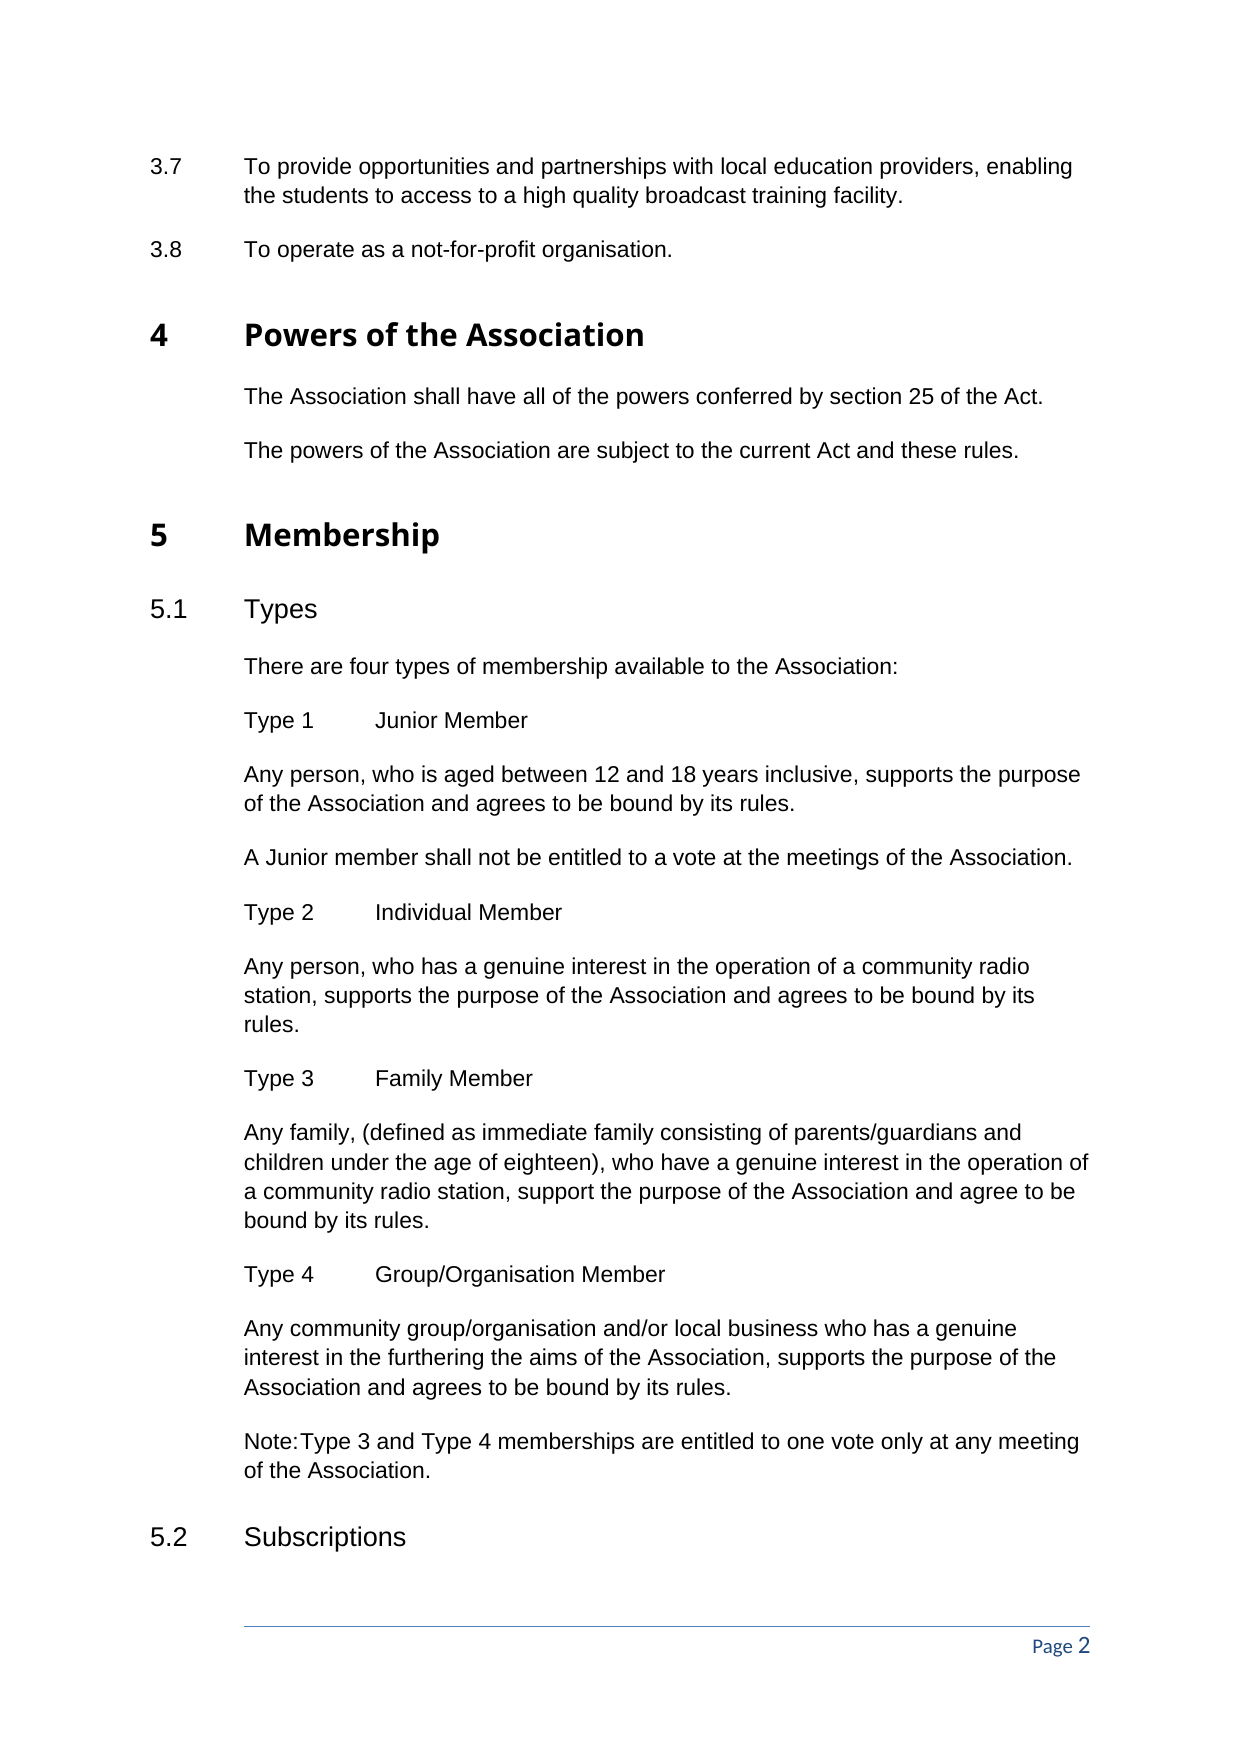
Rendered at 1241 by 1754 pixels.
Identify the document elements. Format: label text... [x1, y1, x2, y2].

text Note: Type 3 and Type 4 memberships are entitled to one vote only at any meeting of the Association. [244, 1425, 1090, 1483]
text Type 3 Family Member [244, 1062, 1090, 1091]
text 3.7 To provide opportunities and partnerships with local education providers, enabling the students to access to a high quality broadcast training facility. [150, 150, 1090, 208]
subtitle Powers of the Association [150, 312, 1090, 355]
text Type 4 Group/Organisation Member [244, 1258, 1090, 1287]
text 3.8 To operate as a not-for-profit organisation. [150, 233, 1090, 262]
subtitle Subscriptions [150, 1521, 1090, 1552]
text The powers of the Association are subject to the current Act and these rules. [244, 434, 1090, 463]
text Any person, who is aged between 12 and 18 years inclusive, supports the purpose of the Association and agrees to be bound by its rules. [244, 758, 1090, 816]
text Type 2 Individual Member [244, 896, 1090, 925]
text There are four types of membership available to the Association: [244, 650, 1090, 679]
subtitle Membership [150, 513, 1090, 556]
text Any family, (defined as immediate family consisting of parents/guardians and children under the age of eighteen), who have a genuine interest in the operation of a community radio station, support the purpose of the Association and agree to be bound by its rules. [244, 1116, 1090, 1233]
text Any person, who has a genuine interest in the operation of a community radio station, supports the purpose of the Association and agrees to be bound by its rules. [244, 950, 1090, 1037]
text Type 1 Junior Member [244, 704, 1090, 733]
text The Association shall have all of the powers conferred by section 25 of the Act. [244, 380, 1090, 409]
text Any community group/organisation and/or local business who has a genuine interest in the furthering the aims of the Association, supports the purpose of the Association and agrees to be bound by its rules. [244, 1312, 1090, 1400]
subtitle Types [150, 593, 1090, 625]
text A Junior member shall not be entitled to a vote at the meetings of the Association. [244, 841, 1090, 871]
